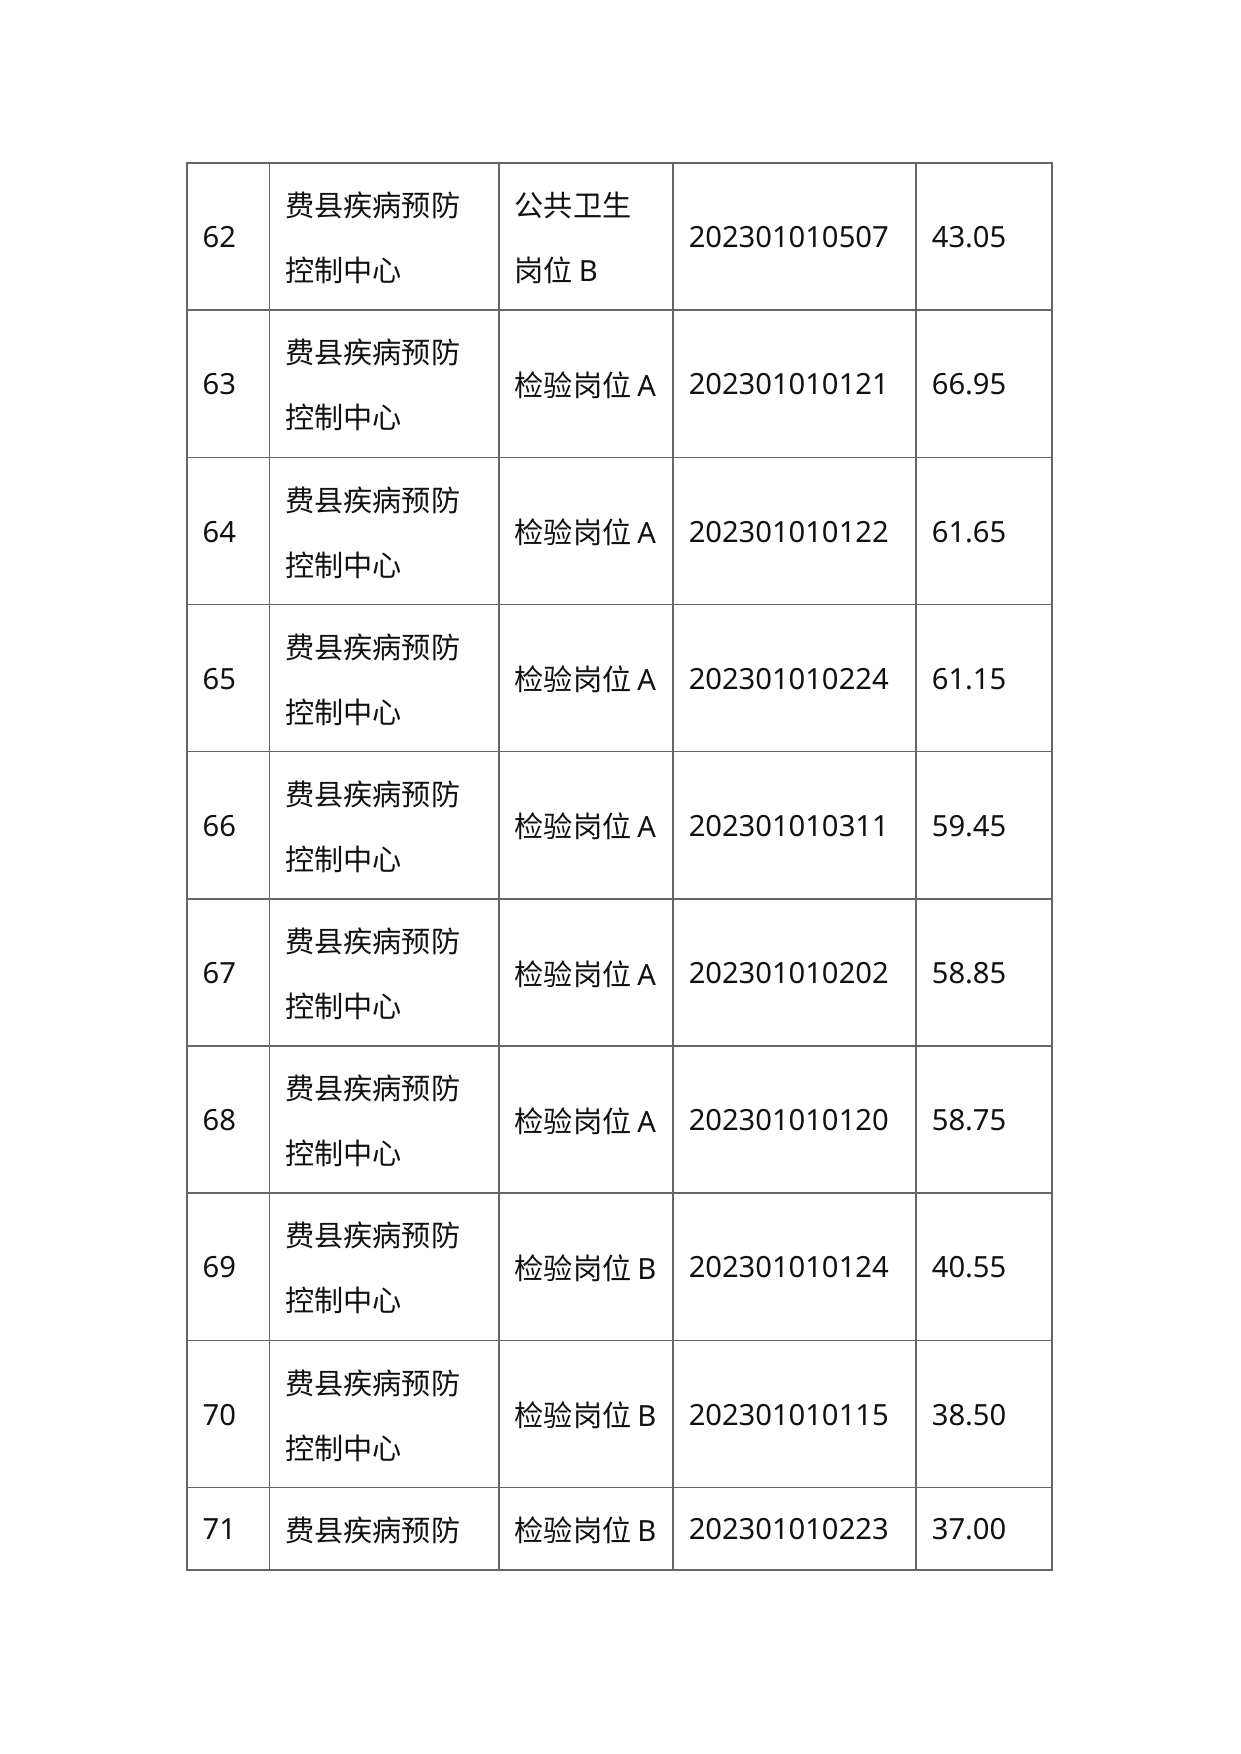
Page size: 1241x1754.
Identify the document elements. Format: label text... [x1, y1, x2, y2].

table_cell 费县疾病预防控制中心 [270, 1194, 498, 1339]
table_cell 费县疾病预防控制中心 [270, 1488, 498, 1569]
table_cell 检验岗位A [500, 1047, 672, 1192]
table_cell 40.55 [917, 1194, 1051, 1339]
table_cell 202301010507 [674, 164, 915, 309]
table_cell 费县疾病预防控制中心 [270, 752, 498, 898]
table_cell 71 [188, 1488, 269, 1569]
table_cell 68 [188, 1047, 269, 1192]
table_cell 202301010311 [674, 752, 915, 898]
table_cell 69 [188, 1194, 269, 1339]
table_cell 58.75 [917, 1047, 1051, 1192]
table_cell 70 [188, 1341, 269, 1487]
table_cell 64 [188, 458, 269, 603]
table_cell 检验岗位A [500, 605, 672, 751]
table_cell 58.85 [917, 900, 1051, 1045]
table_cell 63 [188, 311, 269, 456]
table_cell 61.15 [917, 605, 1051, 751]
table_cell 38.50 [917, 1341, 1051, 1487]
table_cell 61.65 [917, 458, 1051, 603]
table_cell 费县疾病预防控制中心 [270, 900, 498, 1045]
table_cell 202301010122 [674, 458, 915, 603]
table_cell 62 [188, 164, 269, 309]
table_cell 67 [188, 900, 269, 1045]
table_cell 37.00 [917, 1488, 1051, 1569]
table_cell 检验岗位A [500, 311, 672, 456]
table_cell 费县疾病预防控制中心 [270, 1047, 498, 1192]
table_cell 66.95 [917, 311, 1051, 456]
table_cell 检验岗位A [500, 752, 672, 898]
table_cell 检验岗位A [500, 458, 672, 603]
table_cell 66 [188, 752, 269, 898]
table_cell 费县疾病预防控制中心 [270, 164, 498, 309]
table_cell 65 [188, 605, 269, 751]
table_cell 202301010202 [674, 900, 915, 1045]
table_cell 202301010124 [674, 1194, 915, 1339]
table_cell 检验岗位B [500, 1194, 672, 1339]
table_cell 202301010121 [674, 311, 915, 456]
table_cell 公共卫生岗位B [500, 164, 672, 309]
table_cell 202301010224 [674, 605, 915, 751]
table_cell 费县疾病预防控制中心 [270, 458, 498, 603]
table_cell 费县疾病预防控制中心 [270, 1341, 498, 1487]
table_cell 202301010115 [674, 1341, 915, 1487]
table_cell 检验岗位B [500, 1488, 672, 1569]
table_cell 费县疾病预防控制中心 [270, 605, 498, 751]
table_cell 202301010223 [674, 1488, 915, 1569]
table_cell 检验岗位A [500, 900, 672, 1045]
table_cell 43.05 [917, 164, 1051, 309]
table_cell 202301010120 [674, 1047, 915, 1192]
table_cell 检验岗位B [500, 1341, 672, 1487]
table_cell 费县疾病预防控制中心 [270, 311, 498, 456]
table_cell 59.45 [917, 752, 1051, 898]
